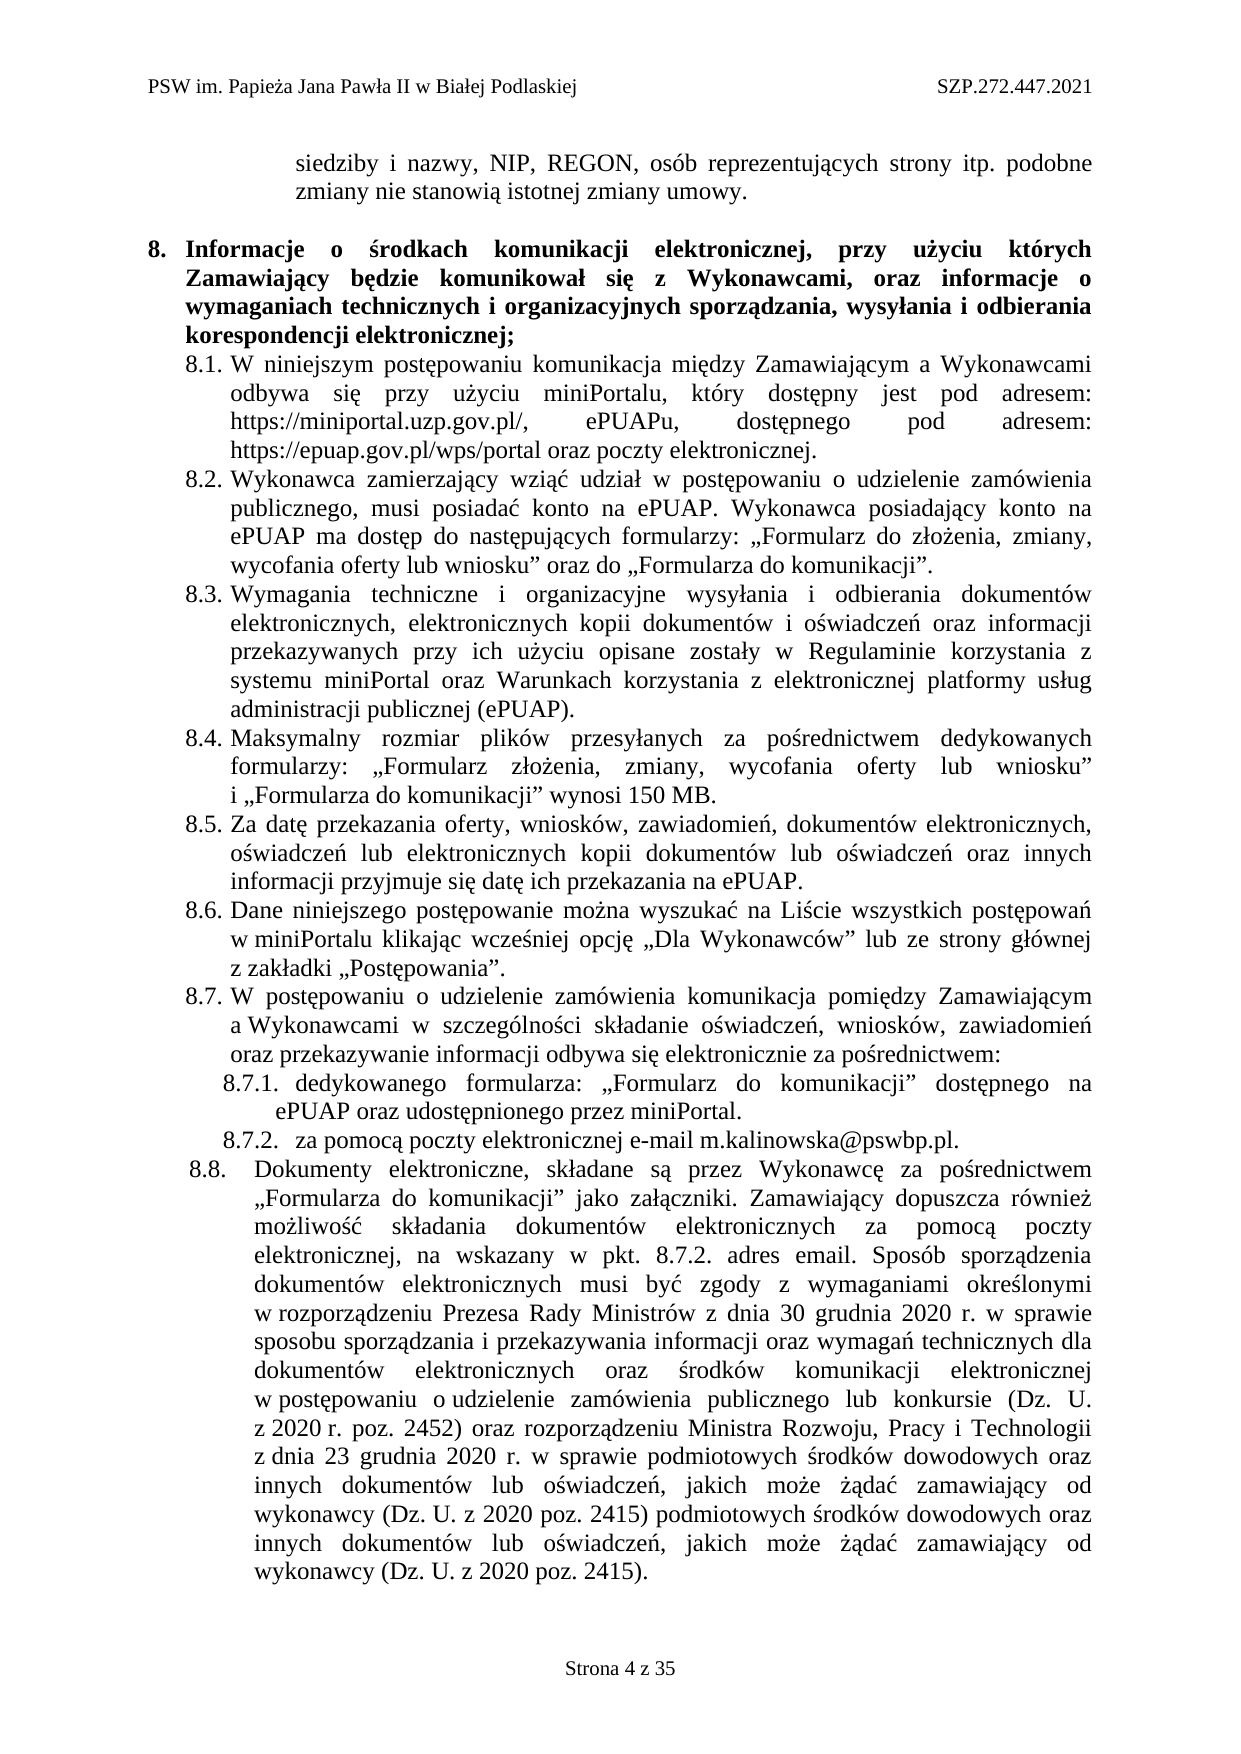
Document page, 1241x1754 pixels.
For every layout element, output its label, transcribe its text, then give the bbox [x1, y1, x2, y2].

list Informacje o środkach komunikacji elektronicznej, przy użyciu których Zamawiający będzie komunikował się z Wykonawcami, oraz informacje o wymaganiach technicznych i organizacyjnych sporządzania, wysyłania i odbierania korespondencji elektronicznej; [148, 234, 1093, 349]
list W niniejszym postępowaniu komunikacja między Zamawiającym a Wykonawcami odbywa się przy użyciu miniPortalu, który dostępny jest pod adresem: https://miniportal.uzp.gov.pl/, ePUAPu, dostępnego pod adresem: https://epuap.gov.pl/wps/portal oraz poczty elektronicznej. [185, 349, 1093, 464]
list dedykowanego formularza: „Formularz do komunikacji” dostępnego na ePUAP oraz udostępnionego przez miniPortal. [223, 1068, 1093, 1125]
list Dane niniejszego postępowanie można wyszukać na Liście wszystkich postępowań w miniPortalu klikając wcześniej opcję „Dla Wykonawców” lub ze strony głównej z zakładki „Postępowania”. [185, 895, 1093, 981]
list W postępowaniu o udzielenie zamówienia komunikacja pomiędzy Zamawiającym a Wykonawcami w szczególności składanie oświadczeń, wniosków, zawiadomień oraz przekazywanie informacji odbywa się elektronicznie za pośrednictwem: [185, 981, 1093, 1068]
list za pomocą poczty elektronicznej e-mail m.kalinowska@pswbp.pl. [223, 1125, 1093, 1154]
list Wymagania techniczne i organizacyjne wysyłania i odbierania dokumentów elektronicznych, elektronicznych kopii dokumentów i oświadczeń oraz informacji przekazywanych przy ich użyciu opisane zostały w Regulaminie korzystania z systemu miniPortal oraz Warunkach korzystania z elektronicznej platformy usług administracji publicznej (ePUAP). [185, 579, 1093, 723]
list Maksymalny rozmiar plików przesyłanych za pośrednictwem dedykowanych formularzy: „Formularz złożenia, zmiany, wycofania oferty lub wniosku” i „Formularza do komunikacji” wynosi 150 MB. [185, 723, 1093, 809]
list Za datę przekazania oferty, wniosków, zawiadomień, dokumentów elektronicznych, oświadczeń lub elektronicznych kopii dokumentów lub oświadczeń oraz innych informacji przyjmuje się datę ich przekazania na ePUAP. [185, 809, 1093, 895]
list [236, 148, 1093, 205]
list Dokumenty elektroniczne, składane są przez Wykonawcę za pośrednictwem „Formularza do komunikacji” jako załączniki. Zamawiający dopuszcza również możliwość składania dokumentów elektronicznych za pomocą poczty elektronicznej, na wskazany w pkt. 8.7.2. adres email. Sposób sporządzenia dokumentów elektronicznych musi być zgody z wymaganiami określonymi w rozporządzeniu Prezesa Rady Ministrów z dnia 30 grudnia 2020 r. w sprawie sposobu sporządzania i przekazywania informacji oraz wymagań technicznych dla dokumentów elektronicznych oraz środków komunikacji elektronicznej w postępowaniu o udzielenie zamówienia publicznego lub konkursie (Dz. U. z 2020 r. poz. 2452) oraz rozporządzeniu Ministra Rozwoju, Pracy i Technologii z dnia 23 grudnia 2020 r. w sprawie podmiotowych środków dowodowych oraz innych dokumentów lub oświadczeń, jakich może żądać zamawiający od wykonawcy (Dz. U. z 2020 poz. 2415) podmiotowych środków dowodowych oraz innych dokumentów lub oświadczeń, jakich może żądać zamawiający od wykonawcy (Dz. U. z 2020 poz. 2415). [189, 1154, 1093, 1585]
list Wykonawca zamierzający wziąć udział w postępowaniu o udzielenie zamówienia publicznego, musi posiadać konto na ePUAP. Wykonawca posiadający konto na ePUAP ma dostęp do następujących formularzy: „Formularz do złożenia, zmiany, wycofania oferty lub wniosku” oraz do „Formularza do komunikacji”. [185, 464, 1093, 579]
